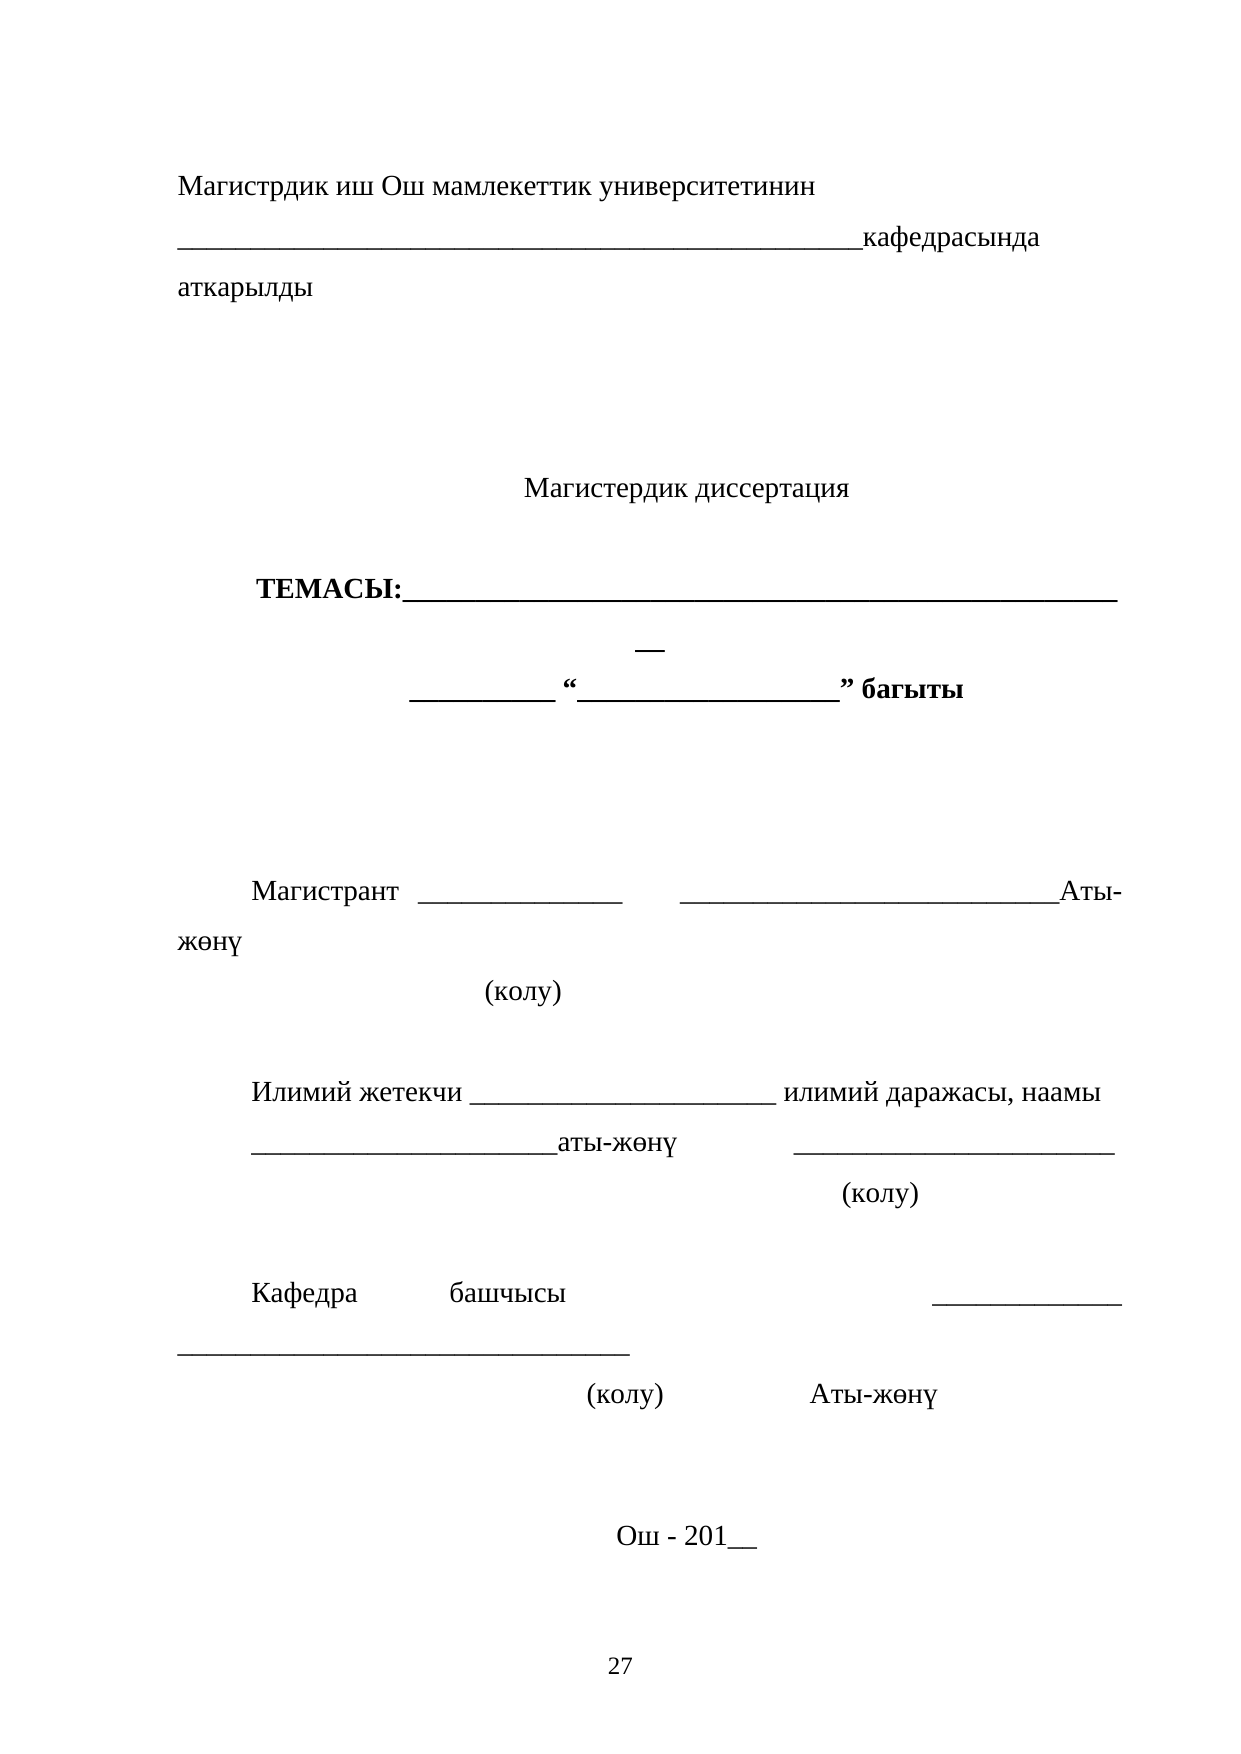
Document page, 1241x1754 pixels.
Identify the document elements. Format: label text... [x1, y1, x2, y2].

text (колу) Аты-жөнү [177, 1376, 1122, 1409]
text (колу) [177, 973, 1122, 1007]
text _____________________аты-жөнү ______________________ [177, 1124, 1122, 1158]
text Кафедра башчысы _____________ _______________________________ [177, 1275, 1122, 1359]
text Магистрдик иш Ош мамлекеттик университетинин _______________________________________________кафедрасында аткарылды [177, 168, 1122, 303]
text (колу) [177, 1175, 1122, 1208]
text Магистердик диссертация [177, 470, 1122, 504]
text ТЕМАСЫ:___________________________________________________ [177, 571, 1122, 655]
text __________ “__________________” багыты [177, 672, 1122, 705]
text Ош - 201__ [177, 1518, 1122, 1552]
text Магистрант ______________ __________________________Аты-жөнү [177, 873, 1122, 957]
text Илимий жетекчи _____________________ илимий даражасы, наамы [177, 1074, 1122, 1108]
